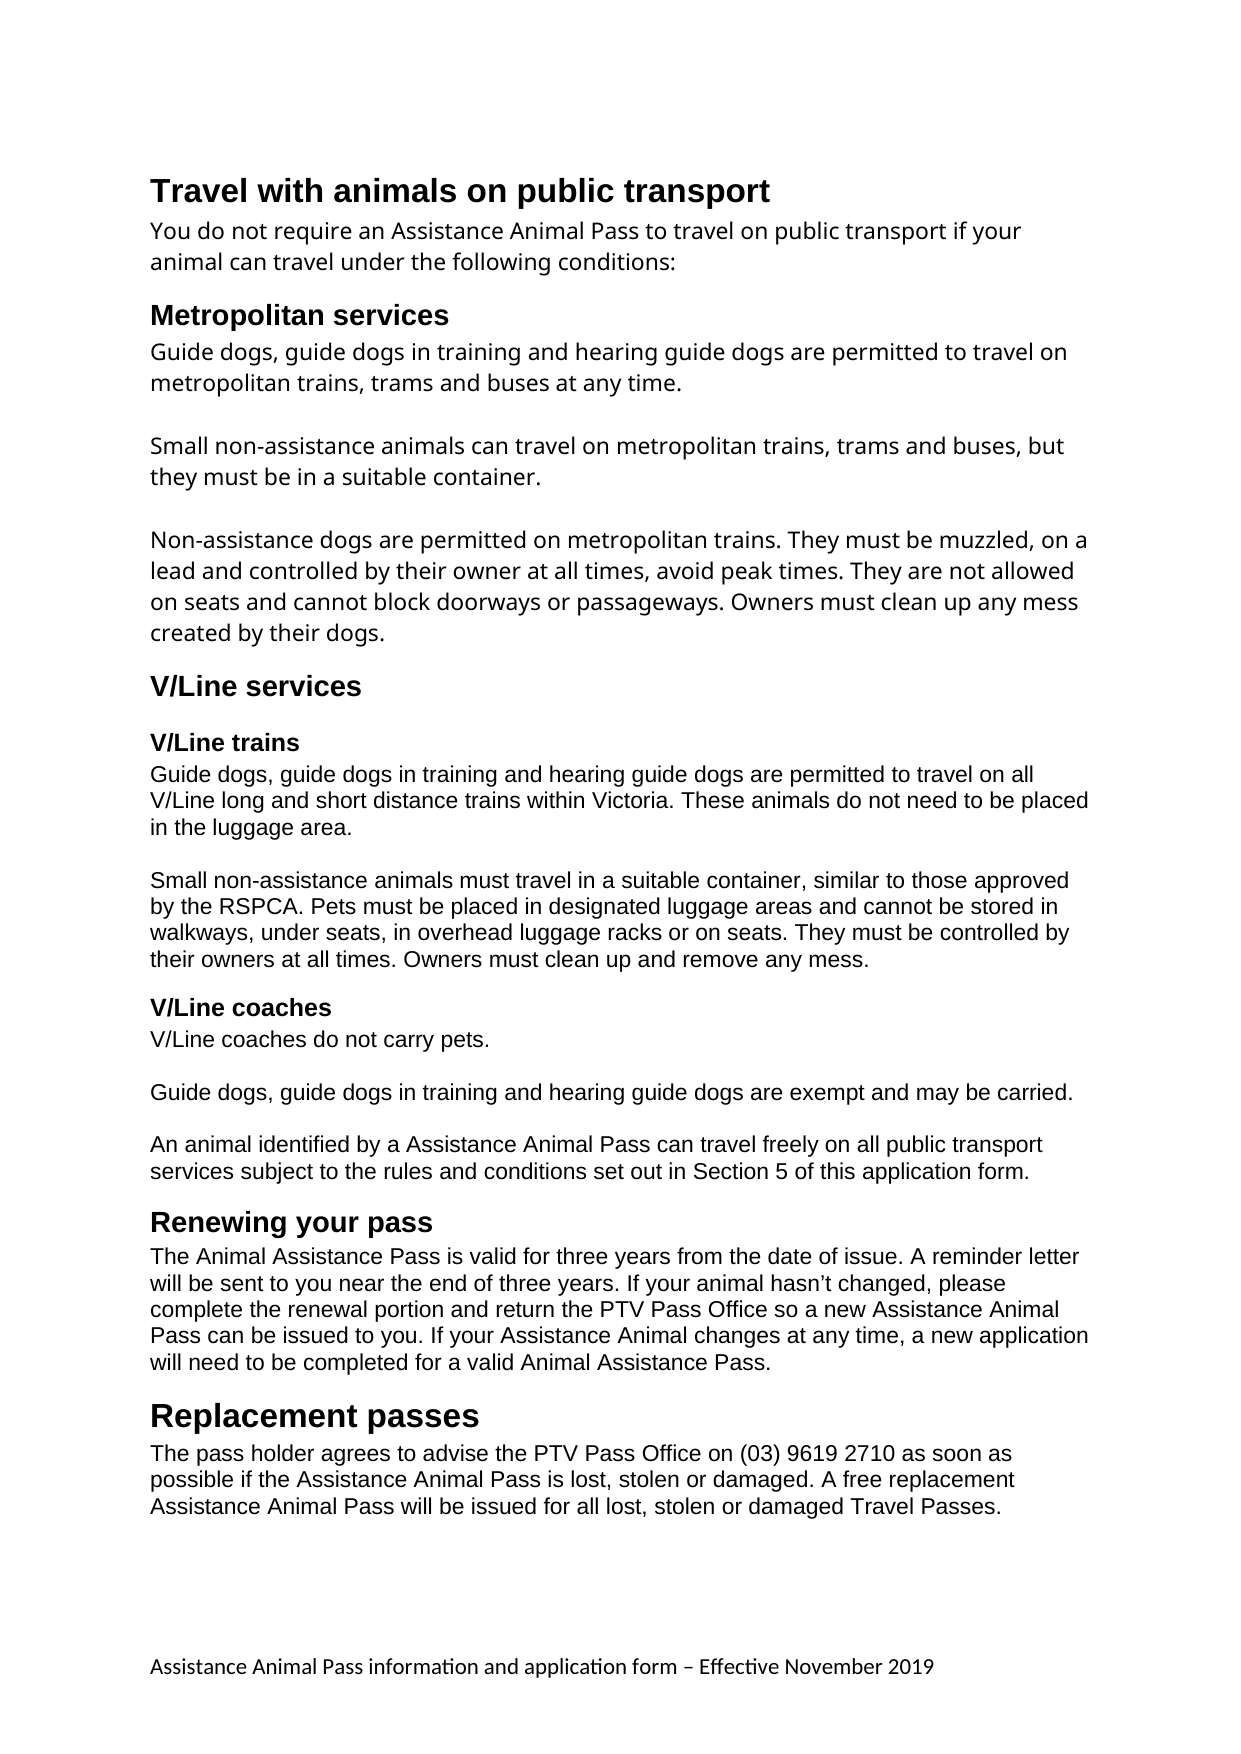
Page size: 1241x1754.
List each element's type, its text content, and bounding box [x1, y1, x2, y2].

text You do not require an Assistance Animal Pass to travel on public transport if your animal can travel under the following conditions: [150, 215, 1090, 277]
text The pass holder agrees to advise the PTV Pass Office on (03) 9619 2710 as soon as possible if the Assistance Animal Pass is lost, stolen or damaged. A free replacement Assistance Animal Pass will be issued for all lost, stolen or damaged Travel Passes. [150, 1440, 1090, 1519]
text Non-assistance dogs are permitted on metropolitan trains. They must be muzzled, on a lead and controlled by their owner at all times, avoid peak times. They are not allowed on seats and cannot block doorways or passageways. Owners must clean up any mess created by their dogs. [150, 524, 1090, 649]
text V/Line coaches do not carry pets. [150, 1026, 1090, 1052]
text Guide dogs, guide dogs in training and hearing guide dogs are exempt and may be carried. [150, 1078, 1090, 1105]
text Guide dogs, guide dogs in training and hearing guide dogs are permitted to travel on all V/Line long and short distance trains within Victoria. These animals do not need to be placed in the luggage area. [150, 761, 1090, 840]
subtitle V/Line trains [150, 728, 1090, 757]
subtitle Metropolitan services [150, 298, 1090, 332]
text Small non-assistance animals must travel in a suitable container, similar to those approved by the RSPCA. Pets must be placed in designated luggage areas and cannot be stored in walkways, under seats, in overhead luggage racks or on seats. They must be controlled by their owners at all times. Owners must clean up and remove any mess. [150, 867, 1090, 972]
text The Animal Assistance Pass is valid for three years from the date of issue. A reminder letter will be sent to you near the end of three years. If your animal hasn’t changed, please complete the renewal portion and return the PTV Pass Office so a new Assistance Animal Pass can be issued to you. If your Assistance Animal changes at any time, a new application will need to be completed for a valid Animal Assistance Pass. [150, 1243, 1090, 1375]
text Small non-assistance animals can travel on metropolitan trains, trams and buses, but they must be in a suitable container. [150, 430, 1090, 492]
subtitle Renewing your pass [150, 1205, 1090, 1238]
text An animal identified by a Assistance Animal Pass can travel freely on all public transport services subject to the rules and conditions set out in Section 5 of this application form. [150, 1131, 1090, 1184]
subtitle V/Line services [150, 669, 1090, 703]
subtitle Travel with animals on public transport [150, 171, 1090, 209]
subtitle Replacement passes [150, 1396, 1090, 1434]
subtitle V/Line coaches [150, 993, 1090, 1022]
text Guide dogs, guide dogs in training and hearing guide dogs are permitted to travel on metropolitan trains, trams and buses at any time. [150, 336, 1090, 399]
